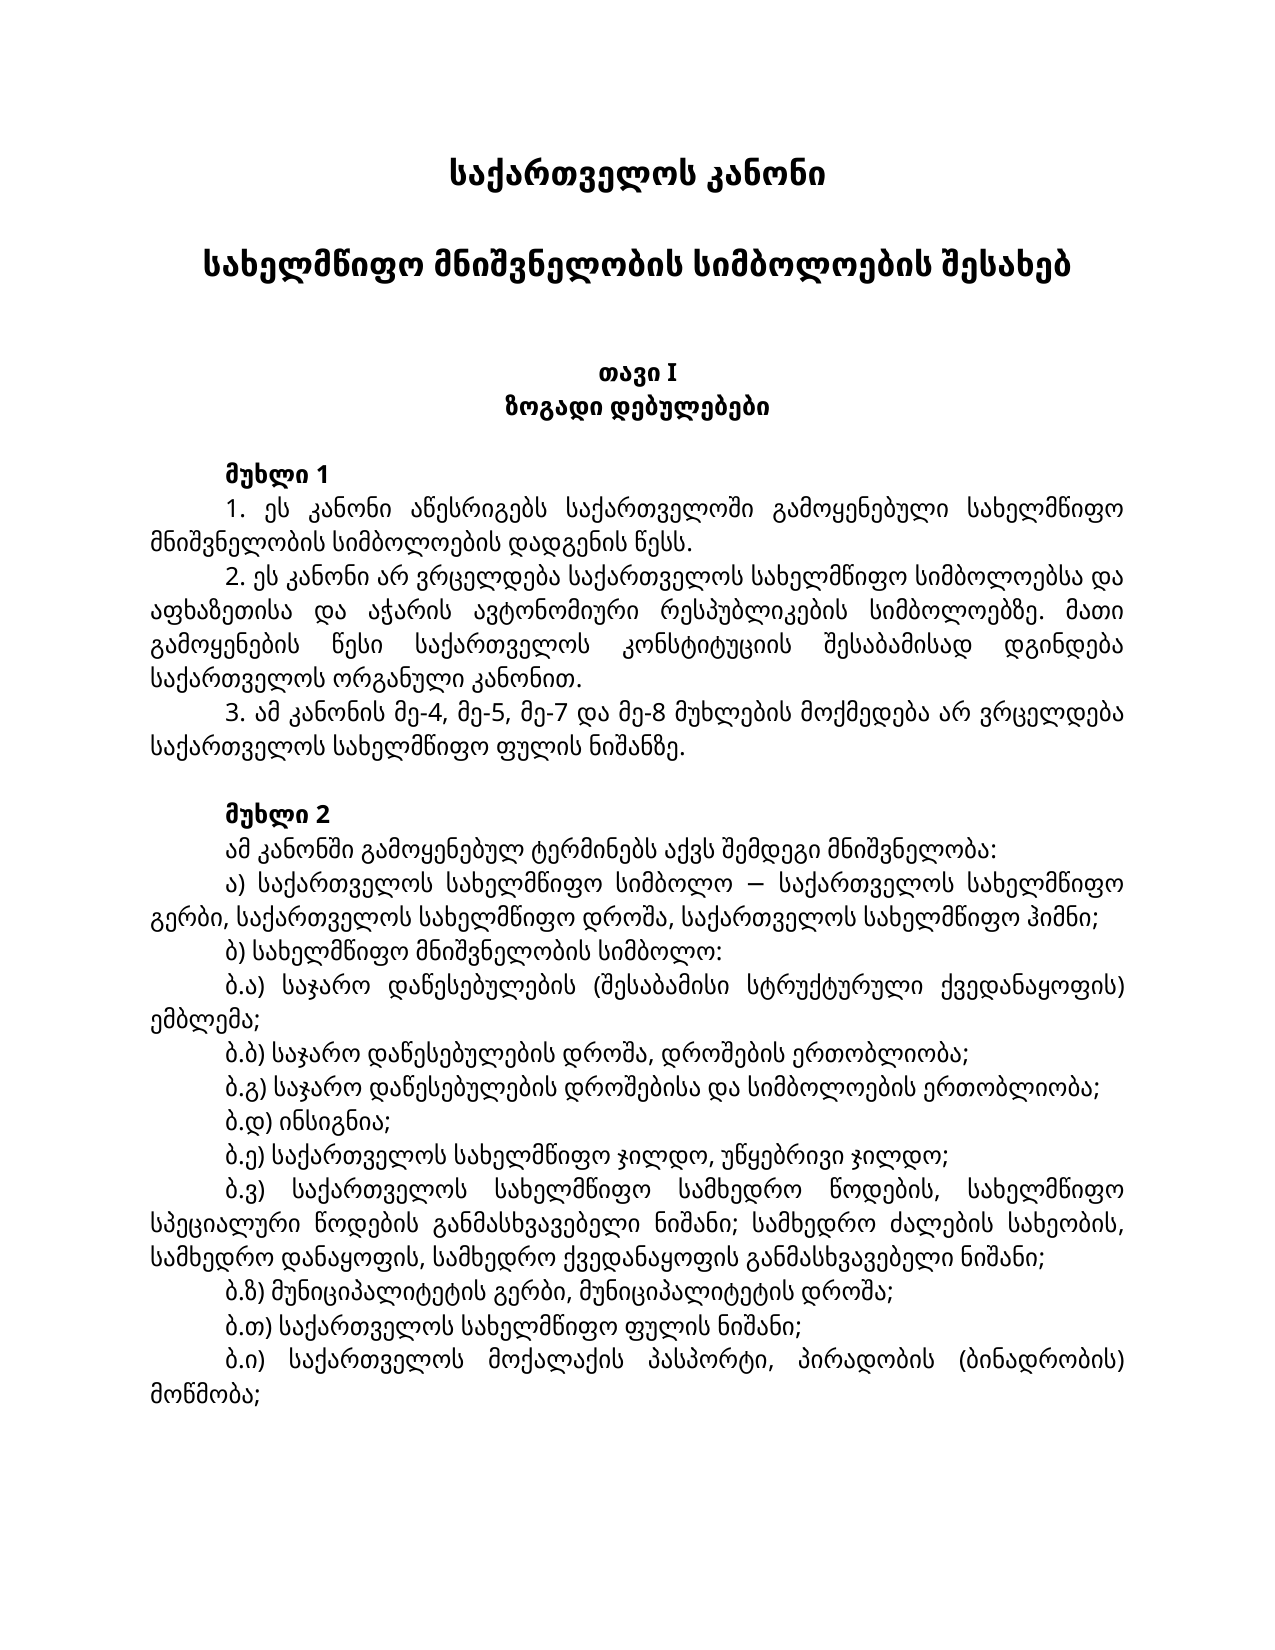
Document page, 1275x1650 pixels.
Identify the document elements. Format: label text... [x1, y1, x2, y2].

text ბ.დ) ინსიგნია; [150, 1104, 1125, 1138]
text 2. ეს კანონი არ ვრცელდება საქართველოს სახელმწიფო სიმბოლოებსა და აფხაზეთისა და აჭარის ავტონომიური რესპუბლიკების სიმბოლოებზე. მათი გამოყენების წესი საქართველოს კონსტიტუციის შესაბამისად დგინდება საქართველოს ორგანული კანონით. [150, 559, 1125, 695]
text მუხლი 2 [150, 797, 1125, 831]
text ბ.ი) საქართველოს მოქალაქის პასპორტი, პირადობის (ბინადრობის) მოწმობა; [150, 1342, 1125, 1410]
text ბ) სახელმწიფო მნიშვნელობის სიმბოლო: [150, 933, 1125, 967]
text ბ.ა) საჯარო დაწესებულების (შესაბამისი სტრუქტურული ქვედანაყოფის) ემბლემა; [150, 967, 1125, 1036]
text მუხლი 1 [150, 457, 1125, 491]
text ბ.ე) საქართველოს სახელმწიფო ჯილდო, უწყებრივი ჯილდო; [150, 1138, 1125, 1172]
text ბ.თ) საქართველოს სახელმწიფო ფულის ნიშანი; [150, 1308, 1125, 1342]
text ბ.ზ) მუნიციპალიტეტის გერბი, მუნიციპალიტეტის დროშა; [150, 1274, 1125, 1308]
text საქართველოს კანონი [150, 150, 1125, 195]
text ა) საქართველოს სახელმწიფო სიმბოლო − საქართველოს სახელმწიფო გერბი, საქართველოს სახელმწიფო დროშა, საქართველოს სახელმწიფო ჰიმნი; [150, 865, 1125, 933]
text ზოგადი დებულებები [150, 388, 1125, 422]
text თავი I [150, 354, 1125, 388]
text ბ.გ) საჯარო დაწესებულების დროშებისა და სიმბოლოების ერთობლიობა; [150, 1070, 1125, 1104]
text 1. ეს კანონი აწესრიგებს საქართველოში გამოყენებული სახელმწიფო მნიშვნელობის სიმბოლოების დადგენის წესს. [150, 491, 1125, 559]
text სახელმწიფო მნიშვნელობის სიმბოლოების შესახებ [150, 241, 1125, 286]
text ბ.ვ) საქართველოს სახელმწიფო სამხედრო წოდების, სახელმწიფო სპეციალური წოდების განმასხვავებელი ნიშანი; სამხედრო ძალების სახეობის, სამხედრო დანაყოფის, სამხედრო ქვედანაყოფის განმასხვავებელი ნიშანი; [150, 1172, 1125, 1274]
text ამ კანონში გამოყენებულ ტერმინებს აქვს შემდეგი მნიშვნელობა: [150, 831, 1125, 865]
text 3. ამ კანონის მე-4, მე-5, მე-7 და მე-8 მუხლების მოქმედება არ ვრცელდება საქართველოს სახელმწიფო ფულის ნიშანზე. [150, 695, 1125, 763]
text ბ.ბ) საჯარო დაწესებულების დროშა, დროშების ერთობლიობა; [150, 1036, 1125, 1070]
